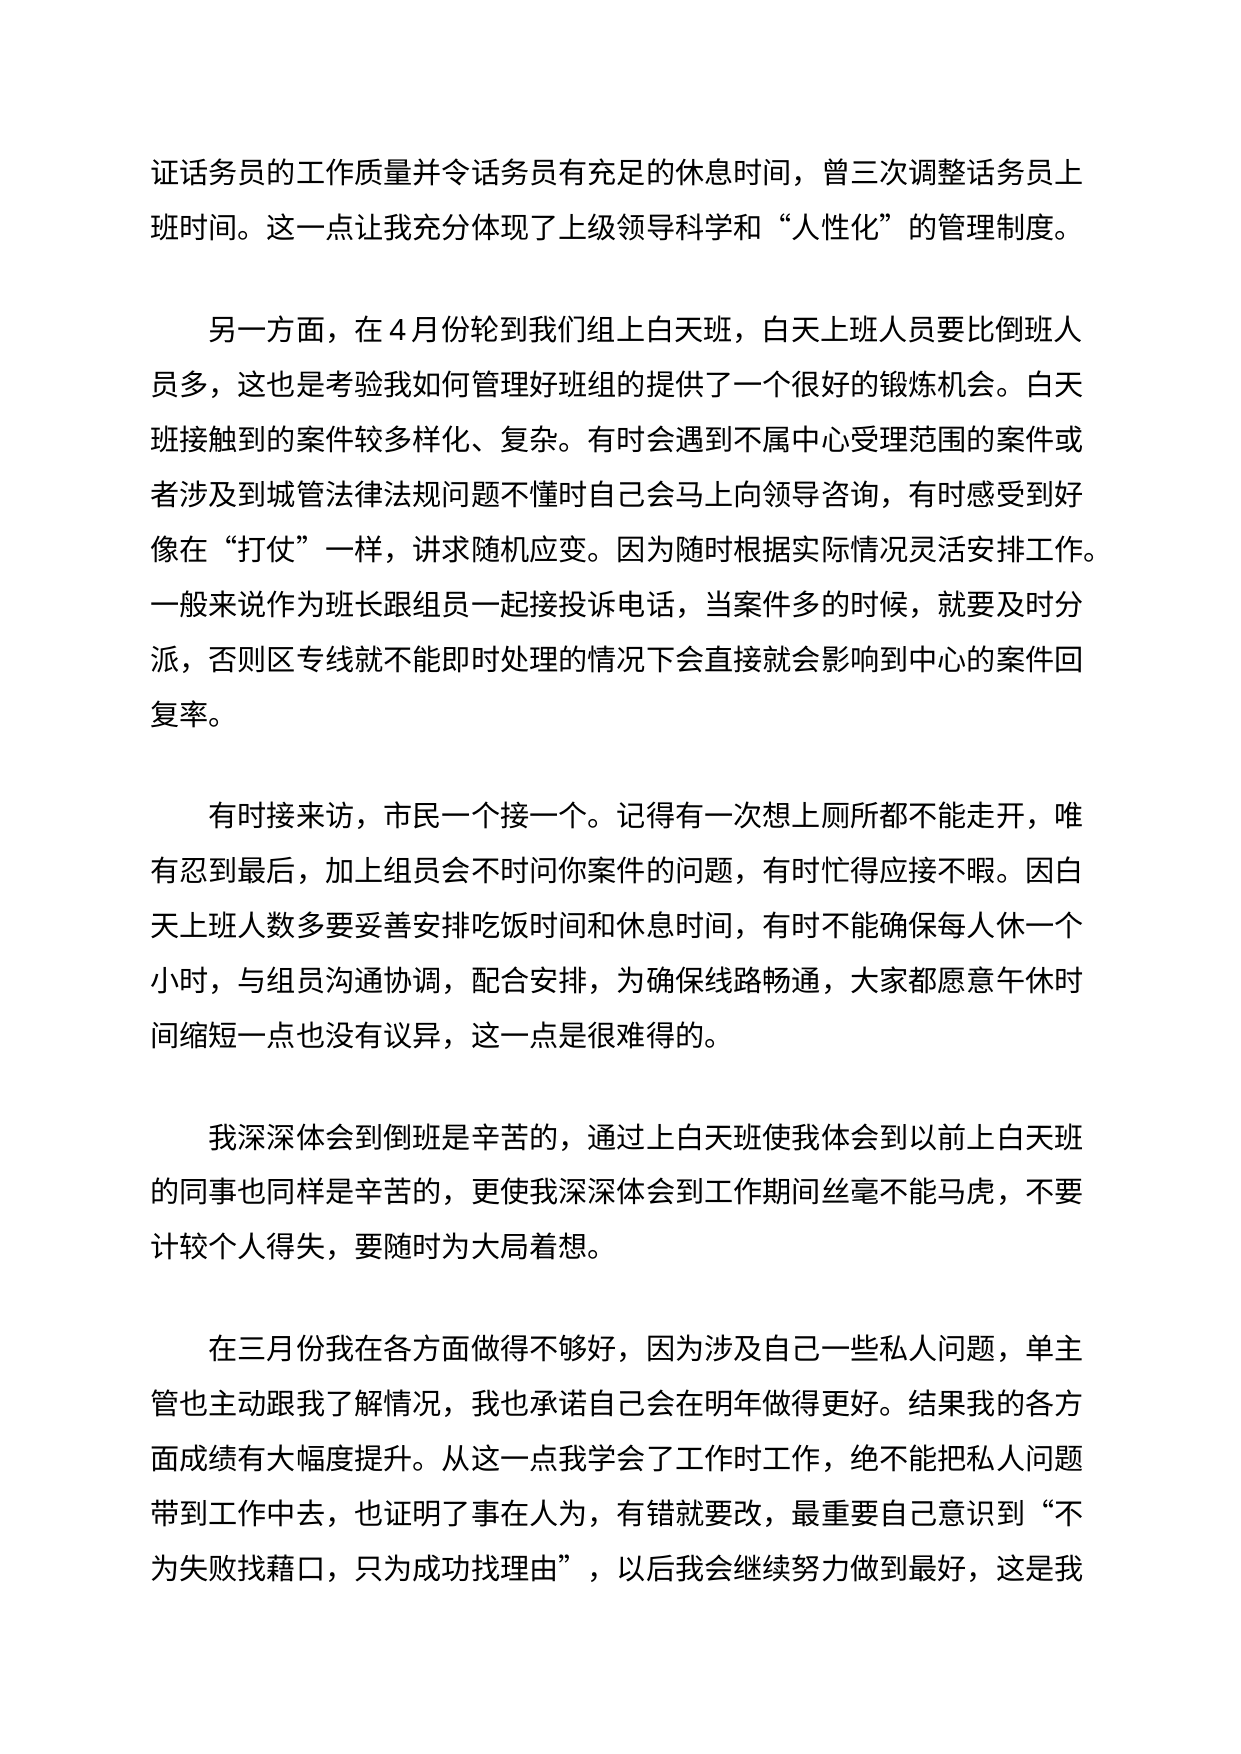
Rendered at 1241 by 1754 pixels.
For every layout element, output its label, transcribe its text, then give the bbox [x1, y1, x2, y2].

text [150, 1326, 1090, 1588]
text 有时接来访，市民一个接一个。记得有一次想上厕所都不能走开，唯有忍到最后，加上组员会不时问你案件的问题，有时忙得应接不暇。因白天上班人数多要妥善安排吃饭时间和休息时间，有时不能确保每人休一个小时，与组员沟通协调，配合安排，为确保线路畅通，大家都愿意午休时间缩短一点也没有议异，这一点是很难得的。 [150, 793, 1090, 1055]
text 另一方面，在4月份轮到我们组上白天班，白天上班人员要比倒班人员多，这也是考验我如何管理好班组的提供了一个很好的锻炼机会。白天班接触到的案件较多样化、复杂。有时会遇到不属中心受理范围的案件或者涉及到城管法律法规问题不懂时自己会马上向领导咨询，有时感受到好像在“打仗”一样，讲求随机应变。因为随时根据实际情况灵活安排工作。一般来说作为班长跟组员一起接投诉电话，当案件多的时候，就要及时分派，否则区专线就不能即时处理的情况下会直接就会影响到中心的案件回复率。 [150, 307, 1090, 733]
text 我深深体会到倒班是辛苦的，通过上白天班使我体会到以前上白天班的同事也同样是辛苦的，更使我深深体会到工作期间丝毫不能马虎，不要计较个人得失，要随时为大局着想。 [150, 1114, 1090, 1266]
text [150, 150, 1090, 247]
